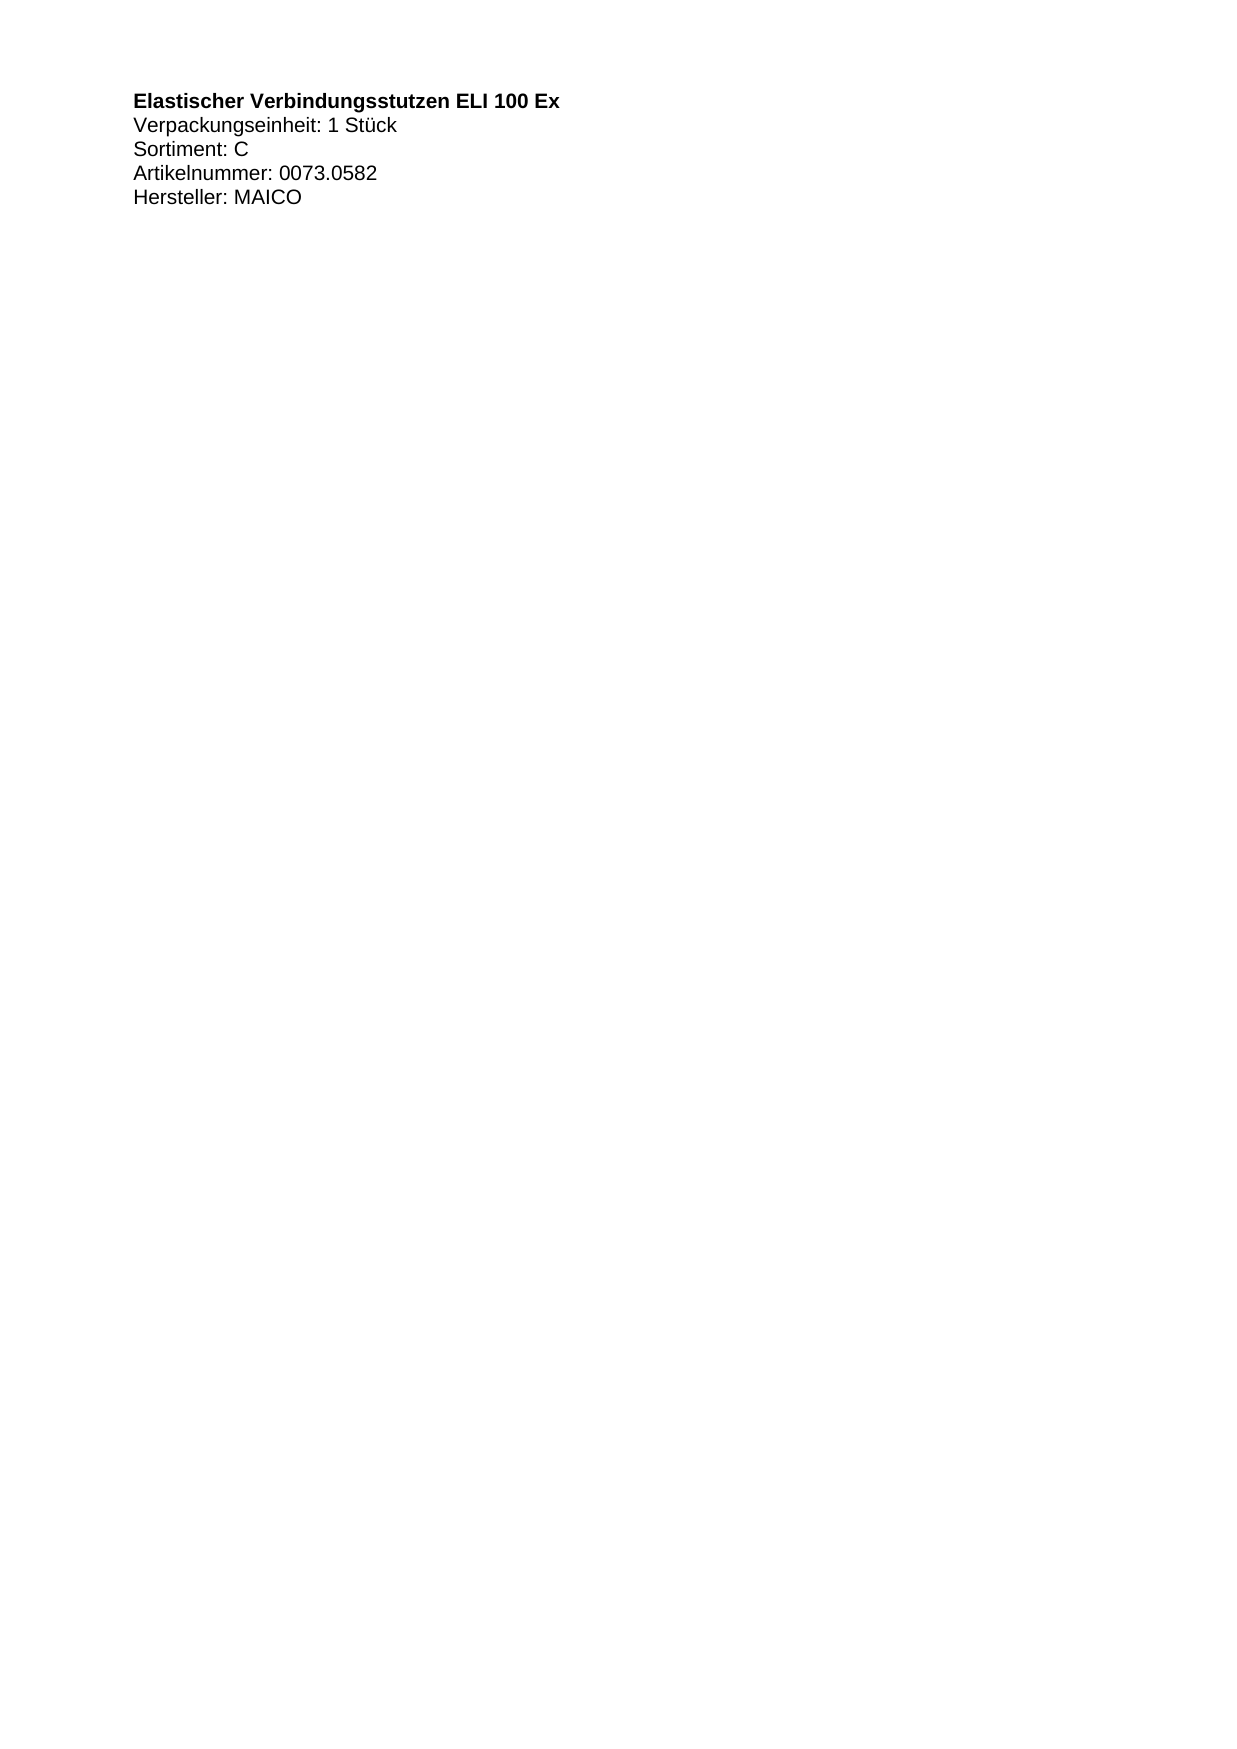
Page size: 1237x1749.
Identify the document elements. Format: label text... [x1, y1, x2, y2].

text Elastischer Verbindungsstutzen ELI 100 ExVerpackungseinheit: 1 StückSortiment: C Artikelnummer: 0073.0582Hersteller: MAICO [133, 89, 1148, 208]
